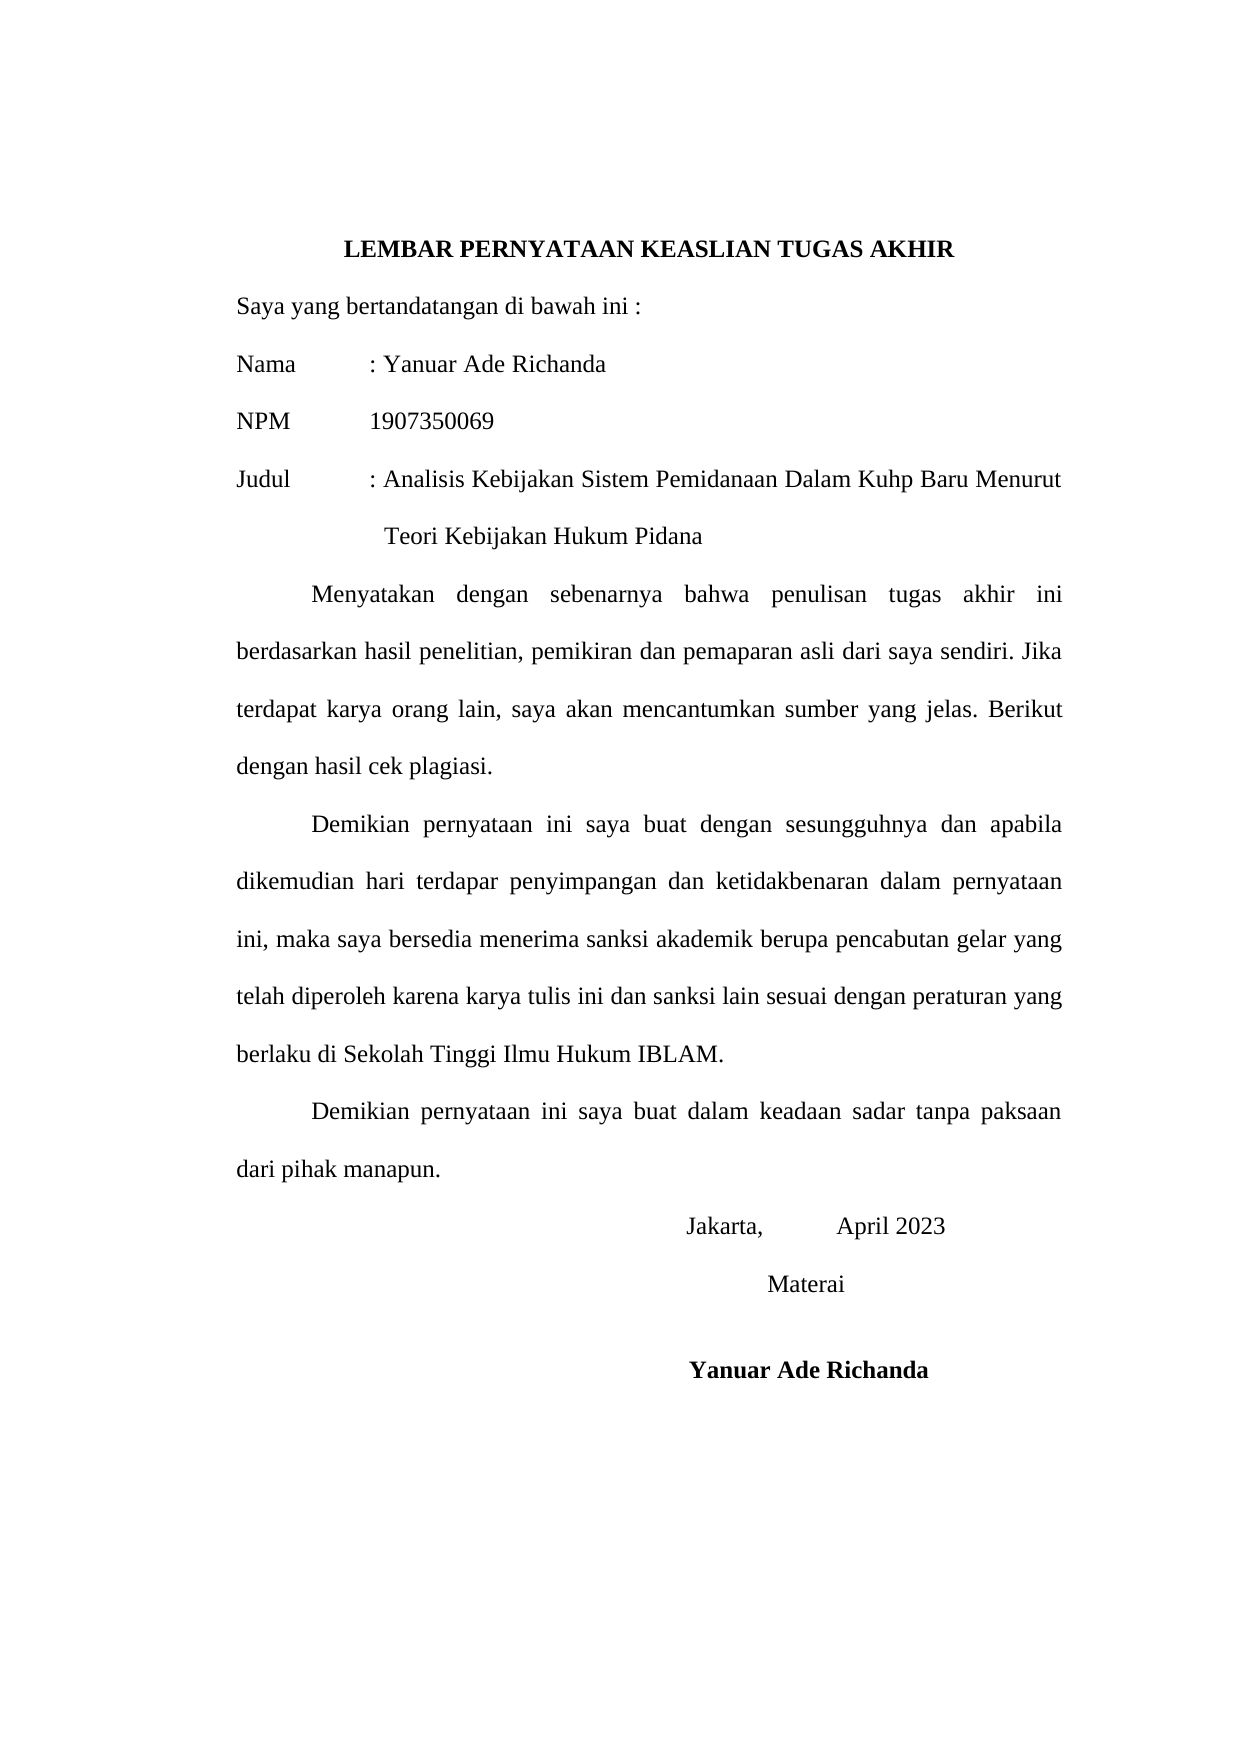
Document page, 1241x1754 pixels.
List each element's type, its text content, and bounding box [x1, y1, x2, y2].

subtitle Yanuar Ade Richanda [689, 1356, 1073, 1384]
text Jakarta, April 2023 Materai [686, 1211, 945, 1298]
text Judul : Analisis Kebijakan Sistem Pemidanaan Dalam Kuhp Baru Menurut Teori Kebijakan Hukum Pidana [236, 464, 1062, 550]
text Nama : Yanuar Ade Richanda NPM 1907350069 [236, 349, 606, 435]
text Menyatakan dengan sebenarnya bahwa penulisan tugas akhir ini berdasarkan hasil penelitian, pemikiran dan pemaparan asli dari saya sendiri. Jika terdapat karya orang lain, saya akan mencantumkan sumber yang jelas. Berikut dengan hasil cek plagiasi. [236, 579, 1063, 780]
text Demikian pernyataan ini saya buat dengan sesungguhnya dan apabila dikemudian hari terdapar penyimpangan dan ketidakbenaran dalam pernyataan ini, maka saya bersedia menerima sanksi akademik berupa pencabutan gelar yang telah diperoleh karena karya tulis ini dan sanksi lain sesuai dengan peraturan yang berlaku di Sekolah Tinggi Ilmu Hukum IBLAM. [236, 809, 1063, 1067]
text Saya yang bertandatangan di bawah ini : [236, 291, 1073, 320]
text Demikian pernyataan ini saya buat dalam keadaan sadar tanpa paksaan dari pihak manapun. [236, 1096, 1062, 1182]
text LEMBAR PERNYATAAN KEASLIAN TUGAS AKHIR [224, 234, 1073, 263]
